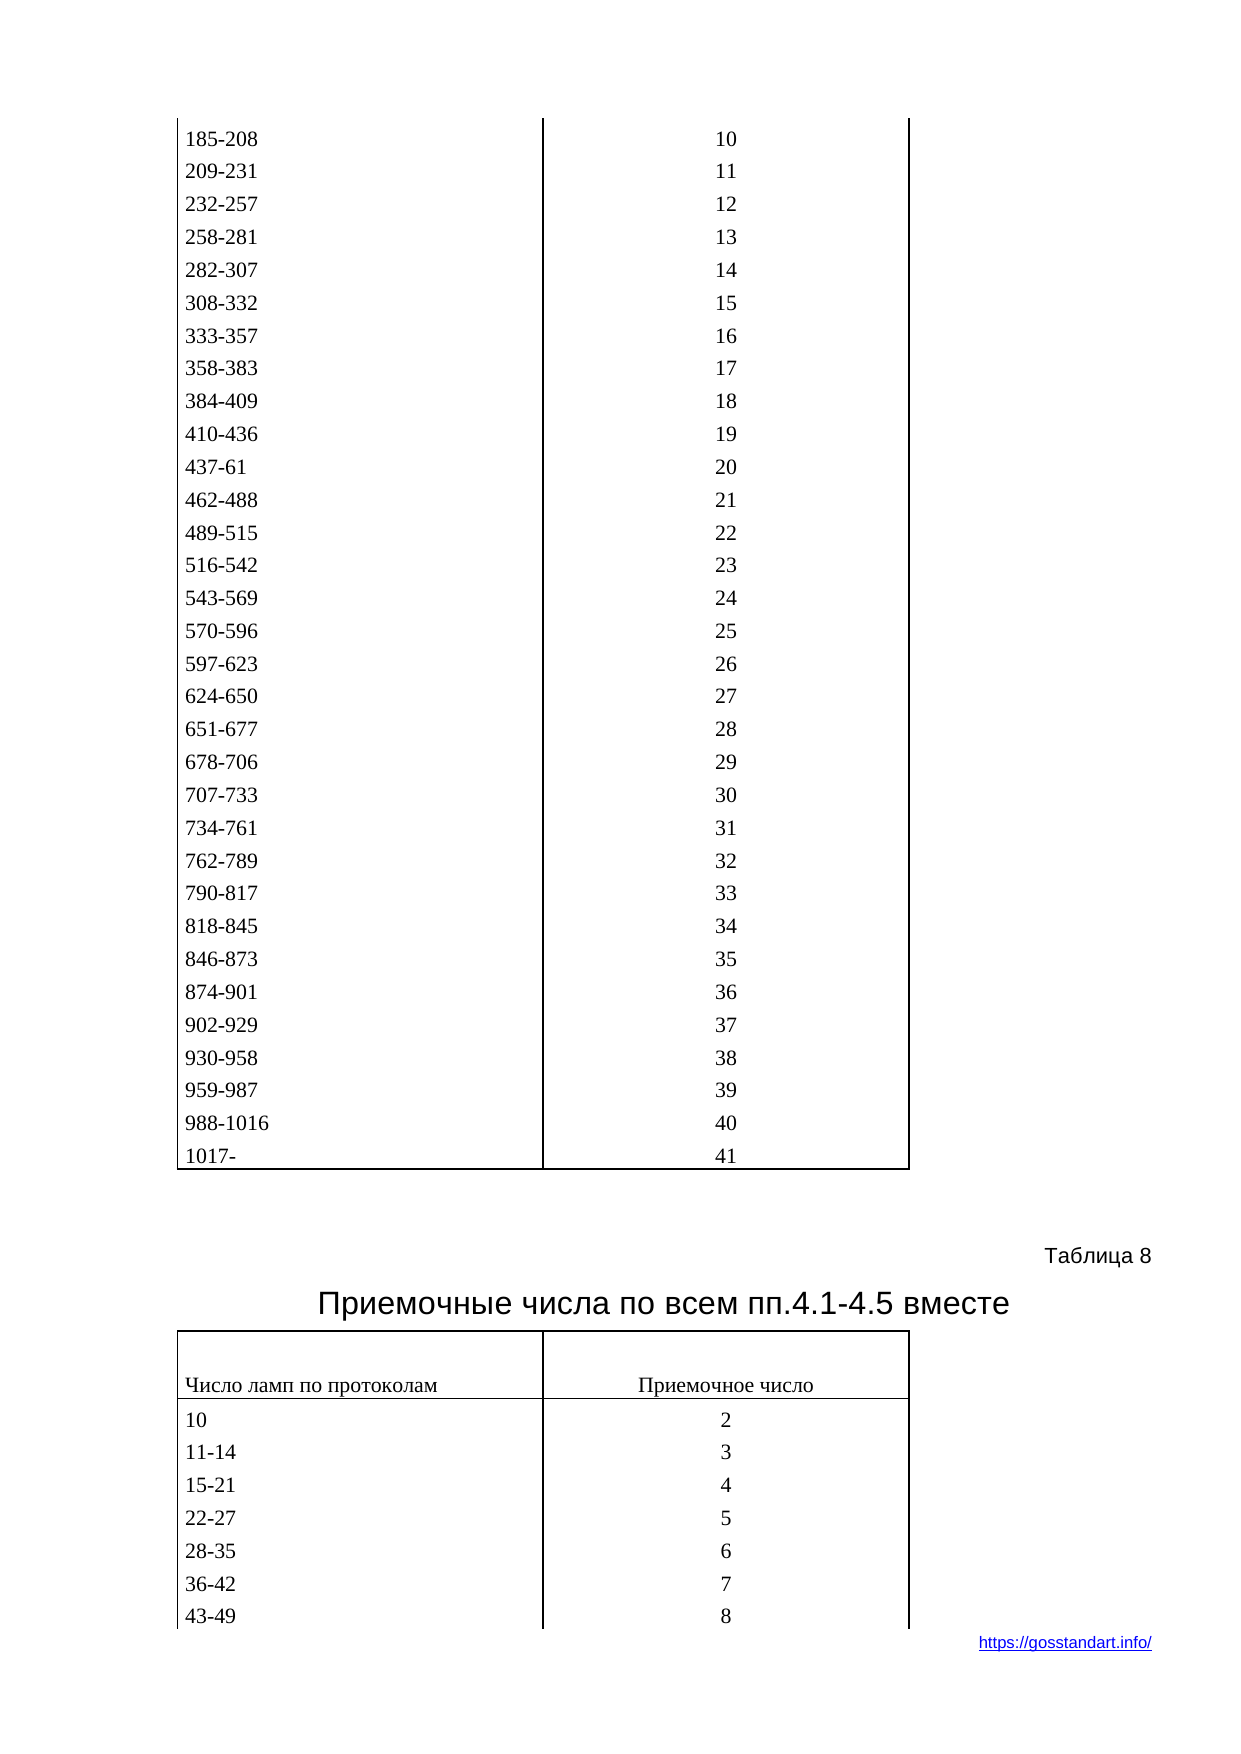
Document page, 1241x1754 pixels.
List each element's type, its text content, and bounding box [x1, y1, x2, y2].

text Таблица 8 [177, 1170, 1152, 1268]
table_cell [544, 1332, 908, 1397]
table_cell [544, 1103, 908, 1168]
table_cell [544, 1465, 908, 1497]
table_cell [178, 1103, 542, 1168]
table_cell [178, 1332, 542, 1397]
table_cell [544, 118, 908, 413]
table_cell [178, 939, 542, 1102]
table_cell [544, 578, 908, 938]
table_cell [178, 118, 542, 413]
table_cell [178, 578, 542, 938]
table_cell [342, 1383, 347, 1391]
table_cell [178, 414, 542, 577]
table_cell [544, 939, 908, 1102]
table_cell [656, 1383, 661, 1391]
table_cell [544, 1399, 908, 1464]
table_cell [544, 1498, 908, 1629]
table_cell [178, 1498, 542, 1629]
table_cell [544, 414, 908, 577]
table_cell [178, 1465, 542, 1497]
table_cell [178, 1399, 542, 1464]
text Приемочные числа по всем пп.4.1-4.5 вместе [177, 1284, 1152, 1321]
